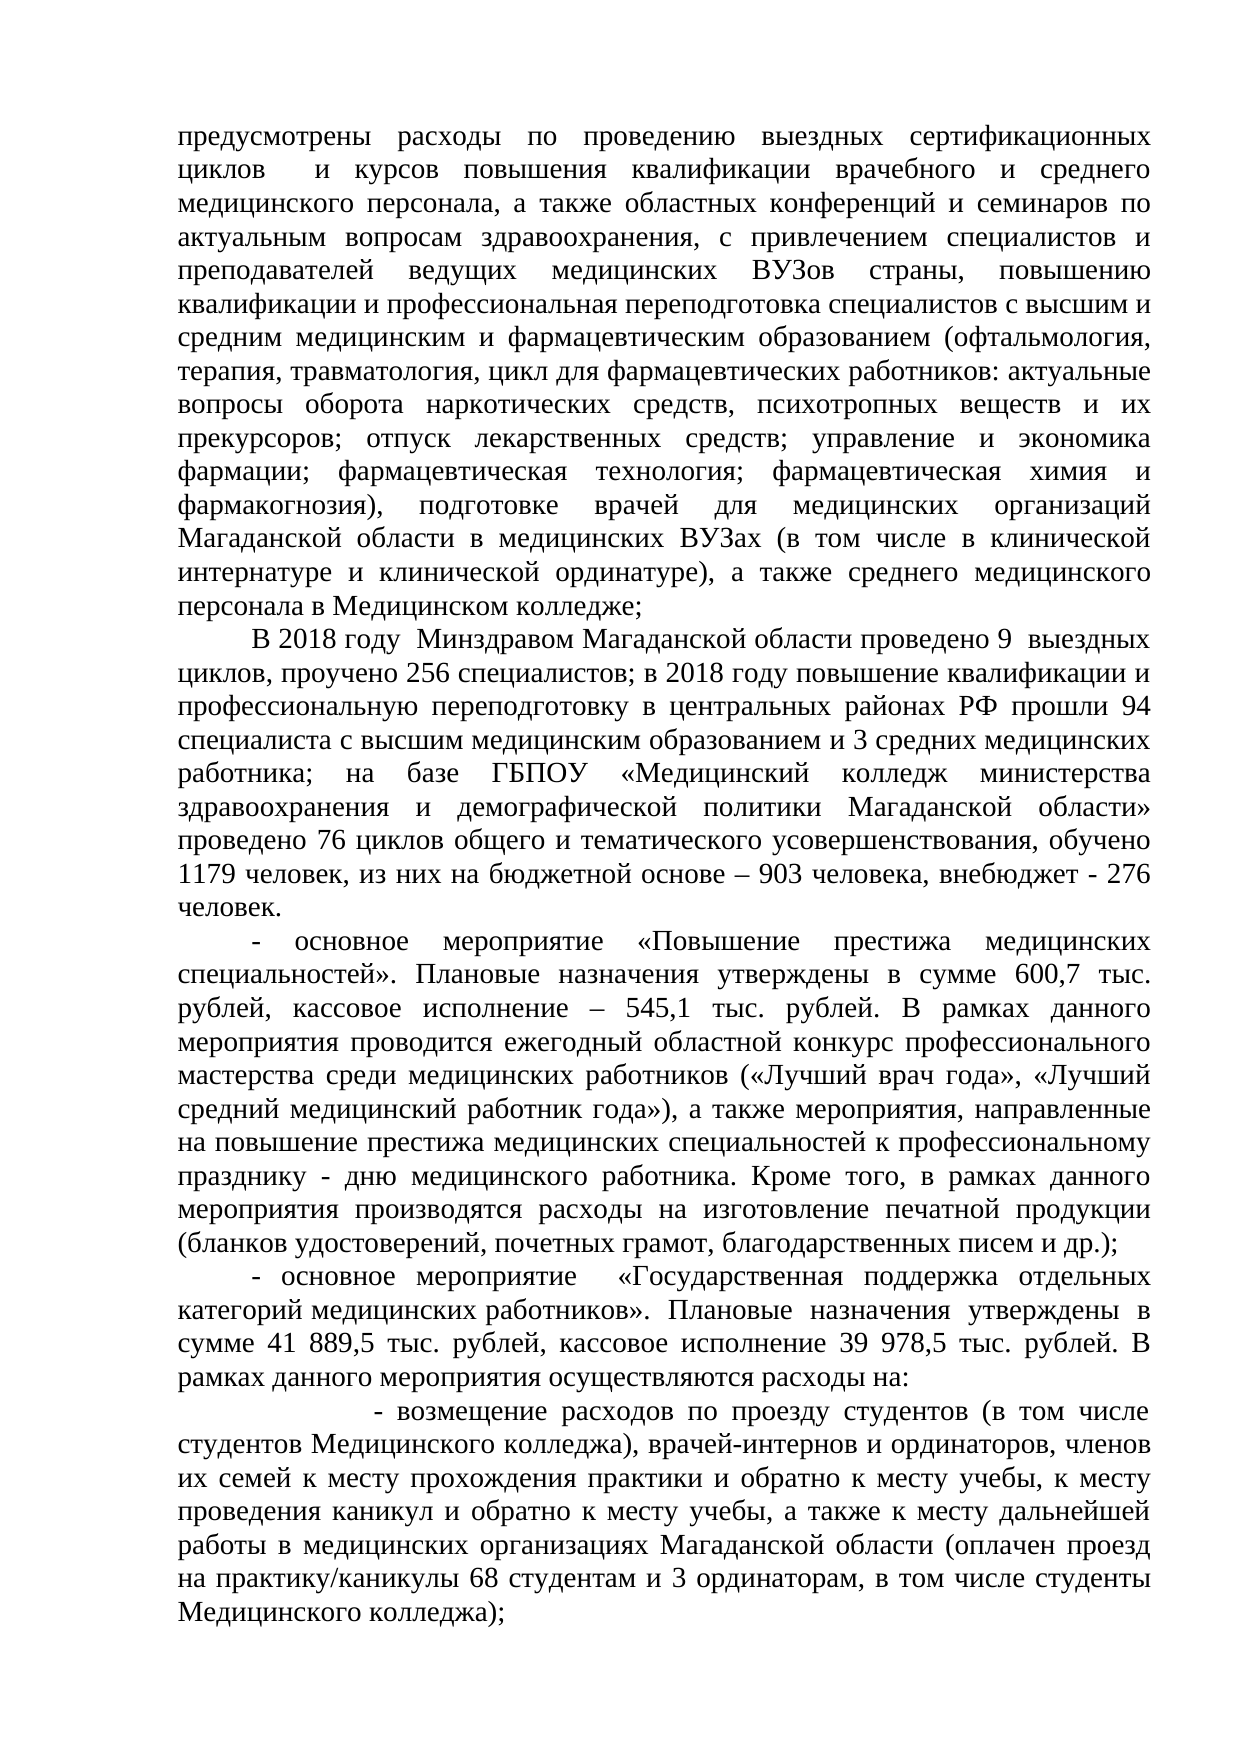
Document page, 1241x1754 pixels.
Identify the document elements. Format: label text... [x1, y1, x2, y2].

text - возмещение расходов по проезду студентов (в том числе студентов Медицинского колледжа), врачей-интернов и ординаторов, членов их семей к месту прохождения практики и обратно к месту учебы, к месту проведения каникул и обратно к месту учебы, а также к месту дальнейшей работы в медицинских организациях Магаданской области (оплачен проезд на практику/каникулы 68 студентам и 3 ординаторам, в том числе студенты Медицинского колледжа); [177, 1393, 1152, 1627]
text В 2018 году Минздравом Магаданской области проведено 9 выездных циклов, проучено 256 специалистов; в 2018 году повышение квалификации и профессиональную переподготовку в центральных районах РФ прошли 94 специалиста с высшим медицинским образованием и 3 средних медицинских работника; на базе ГБПОУ «Медицинский колледж министерства здравоохранения и демографической политики Магаданской области» проведено 76 циклов общего и тематического усовершенствования, обучено 1179 человек, из них на бюджетной основе – 903 человека, внебюджет - 276 человек. [177, 621, 1152, 923]
text - основное мероприятие «Повышение престижа медицинских специальностей». Плановые назначения утверждены в сумме 600,7 тыс. рублей, кассовое исполнение – 545,1 тыс. рублей. В рамках данного мероприятия проводится ежегодный областной конкурс профессионального мастерства среди медицинских работников («Лучший врач года», «Лучший средний медицинский работник года»), а также мероприятия, направленные на повышение престижа медицинских специальностей к профессиональному празднику - дню медицинского работника. Кроме того, в рамках данного мероприятия производятся расходы на изготовление печатной продукции (бланков удостоверений, почетных грамот, благодарственных писем и др.); [177, 923, 1152, 1258]
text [177, 118, 1152, 621]
text - основное мероприятие «Государственная поддержка отдельных категорий медицинских работников». Плановые назначения утверждены в сумме 41 889,5 тыс. рублей, кассовое исполнение 39 978,5 тыс. рублей. В рамках данного мероприятия осуществляются расходы на: [177, 1258, 1152, 1393]
